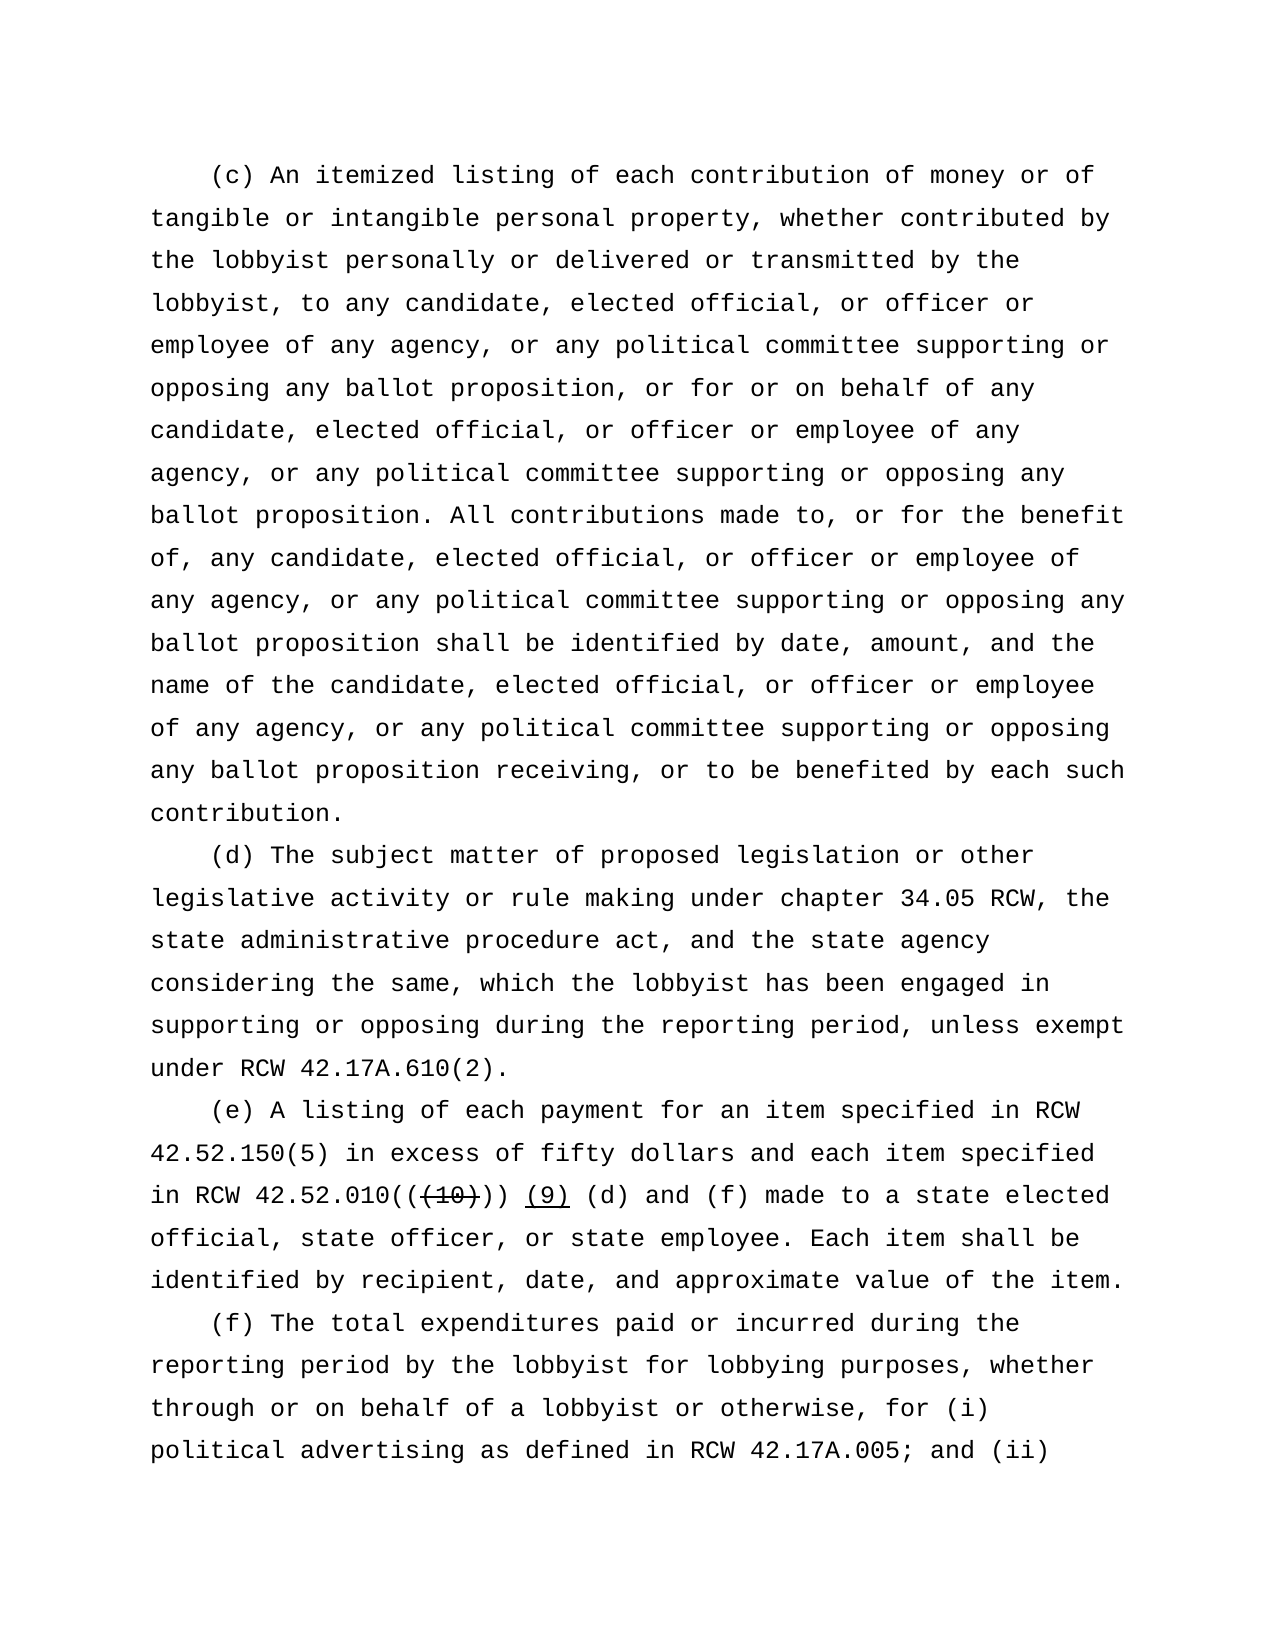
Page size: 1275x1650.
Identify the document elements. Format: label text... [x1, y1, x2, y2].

text (e) A listing of each payment for an item specified in RCW 42.52.150(5) in excess of fifty dollars and each item specified in RCW 42.52.010(((10))) (9) (d) and (f) made to a state elected official, state officer, or state employee. Each item shall be identified by recipient, date, and approximate value of the item. [150, 1085, 1125, 1297]
text (c) An itemized listing of each contribution of money or of tangible or intangible personal property, whether contributed by the lobbyist personally or delivered or transmitted by the lobbyist, to any candidate, elected official, or officer or employee of any agency, or any political committee supporting or opposing any ballot proposition, or for or on behalf of any candidate, elected official, or officer or employee of any agency, or any political committee supporting or opposing any ballot proposition. All contributions made to, or for the benefit of, any candidate, elected official, or officer or employee of any agency, or any political committee supporting or opposing any ballot proposition shall be identified by date, amount, and the name of the candidate, elected official, or officer or employee of any agency, or any political committee supporting or opposing any ballot proposition receiving, or to be benefited by each such contribution. [150, 150, 1125, 830]
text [150, 1297, 1125, 1467]
text (d) The subject matter of proposed legislation or other legislative activity or rule making under chapter 34.05 RCW, the state administrative procedure act, and the state agency considering the same, which the lobbyist has been engaged in supporting or opposing during the reporting period, unless exempt under RCW 42.17A.610(2). [150, 830, 1125, 1085]
